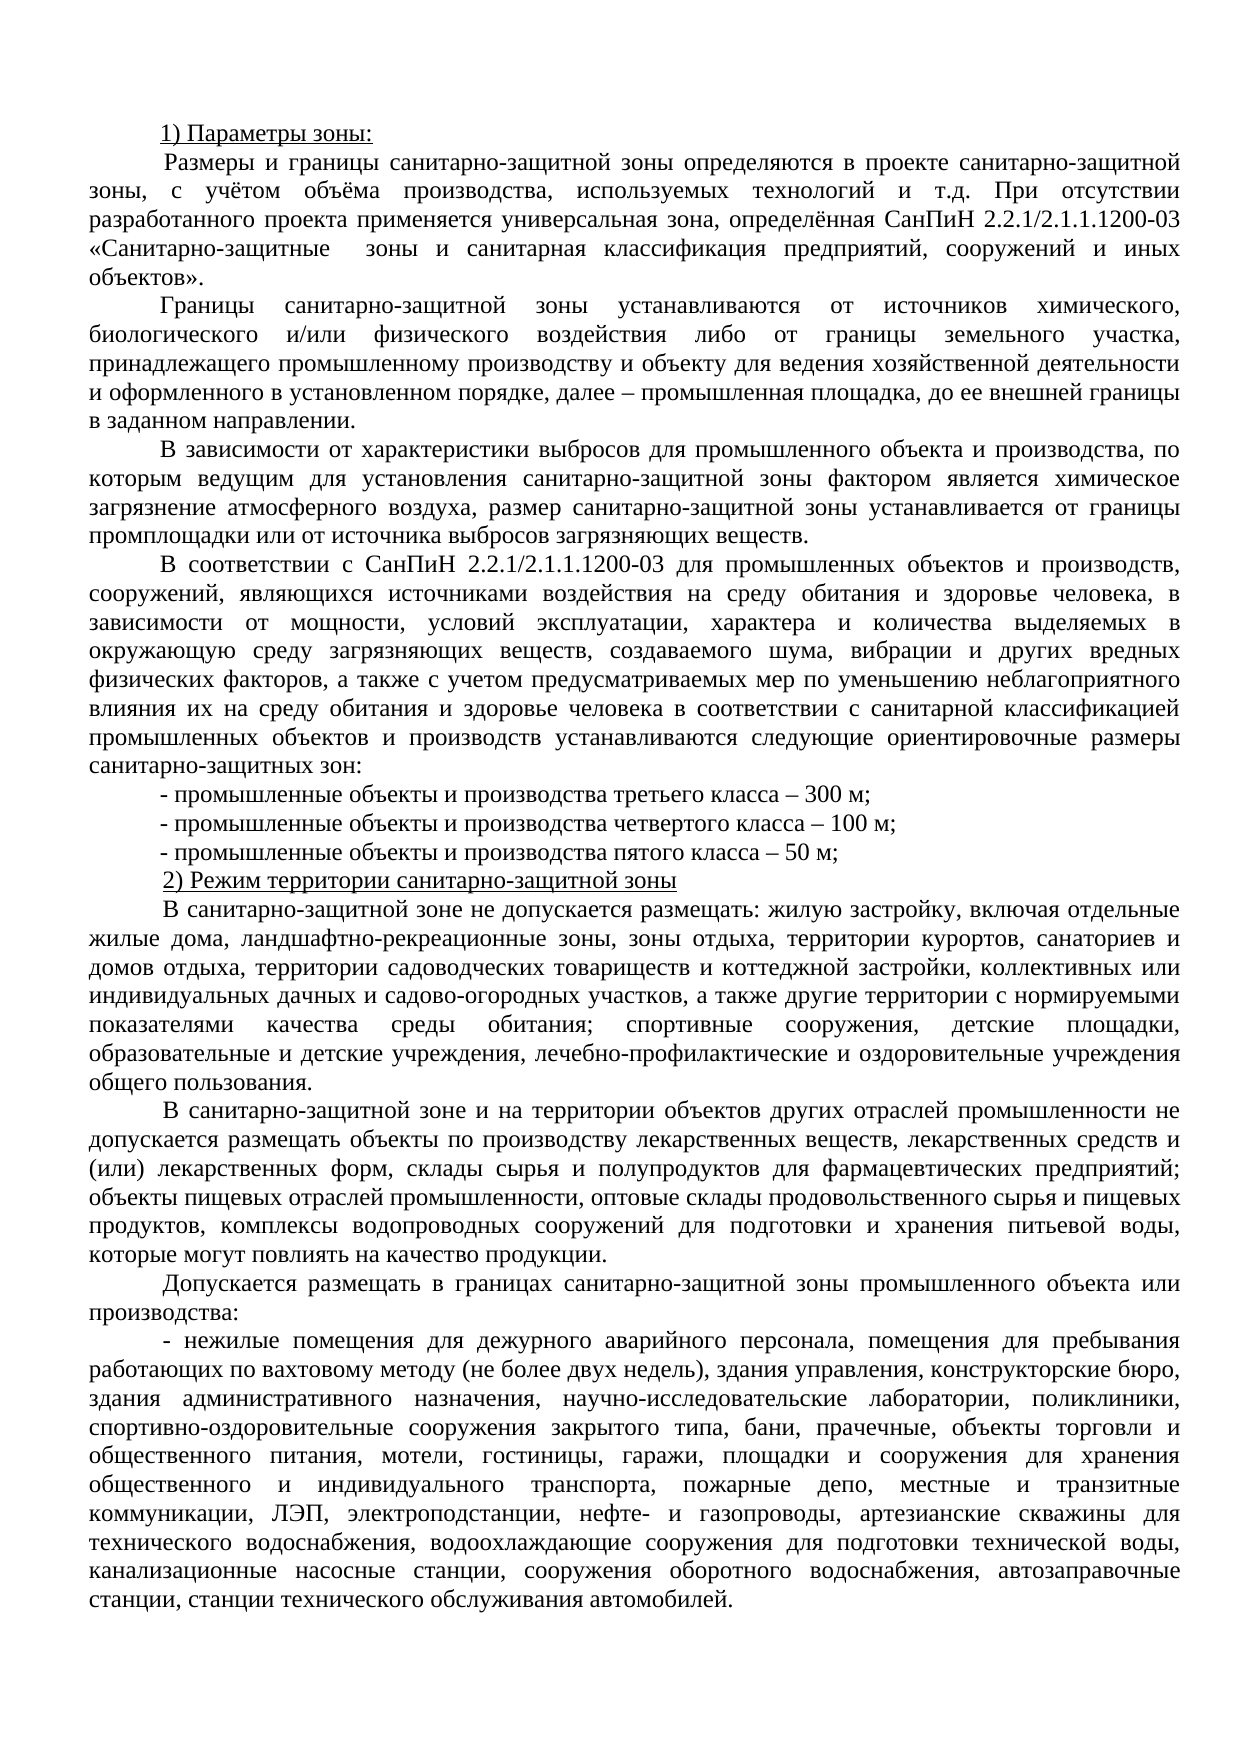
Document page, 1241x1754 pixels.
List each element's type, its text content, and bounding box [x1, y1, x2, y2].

text В соответствии с СанПиН 2.2.1/2.1.1.1200-03 для промышленных объектов и производств, сооружений, являющихся источниками воздействия на среду обитания и здоровье человека, в зависимости от мощности, условий эксплуатации, характера и количества выделяемых в окружающую среду загрязняющих веществ, создаваемого шума, вибрации и других вредных физических факторов, а также с учетом предусматриваемых мер по уменьшению неблагоприятного влияния их на среду обитания и здоровье человека в соответствии с санитарной классификацией промышленных объектов и производств устанавливаются следующие ориентировочные размеры санитарно-защитных зон: [89, 549, 1181, 779]
text - промышленные объекты и производства третьего класса – ; [89, 779, 1181, 808]
text В санитарно-защитной зоне не допускается размещать: жилую застройку, включая отдельные жилые дома, ландшафтно-рекреационные зоны, зоны отдыха, территории курортов, санаториев и домов отдыха, территории садоводческих товариществ и коттеджной застройки, коллективных или индивидуальных дачных и садово-огородных участков, а также другие территории с нормируемыми показателями качества среды обитания; спортивные сооружения, детские площадки, образовательные и детские учреждения, лечебно-профилактические и оздоровительные учреждения общего пользования. [89, 894, 1181, 1096]
text В зависимости от характеристики выбросов для промышленного объекта и производства, по которым ведущим для установления санитарно-защитной зоны фактором является химическое загрязнение атмосферного воздуха, размер санитарно-защитной зоны устанавливается от границы промплощадки или от источника выбросов загрязняющих веществ. [89, 434, 1181, 549]
text - нежилые помещения для дежурного аварийного персонала, помещения для пребывания работающих по вахтовому методу (не более двух недель), здания управления, конструкторские бюро, здания административного назначения, научно-исследовательские лаборатории, поликлиники, спортивно-оздоровительные сооружения закрытого типа, бани, прачечные, объекты торговли и общественного питания, мотели, гостиницы, гаражи, площадки и сооружения для хранения общественного и индивидуального транспорта, пожарные депо, местные и транзитные коммуникации, ЛЭП, электроподстанции, нефте- и газопроводы, артезианские скважины для технического водоснабжения, водоохлаждающие сооружения для подготовки технической воды, канализационные насосные станции, сооружения оборотного водоснабжения, автозаправочные станции, станции технического обслуживания автомобилей. [89, 1326, 1181, 1613]
text 1) Параметры зоны: [89, 118, 1181, 147]
text Размеры и границы санитарно-защитной зоны определяются в проекте санитарно-защитной зоны, с учётом объёма производства, используемых технологий и т.д. При отсутствии разработанного проекта применяется универсальная зона, определённая СанПиН 2.2.1/2.1.1.1200-03 «Санитарно-защитные зоны и санитарная классификация предприятий, сооружений и иных объектов». [89, 147, 1181, 291]
text - промышленные объекты и производства пятого класса – ; [89, 837, 1181, 866]
text Допускается размещать в границах санитарно-защитной зоны промышленного объекта или производства: [89, 1268, 1181, 1326]
text Границы санитарно-защитной зоны устанавливаются от источников химического, биологического и/или физического воздействия либо от границы земельного участка, принадлежащего промышленному производству и объекту для ведения хозяйственной деятельности и оформленного в установленном порядке, далее – промышленная площадка, до ее внешней границы в заданном направлении. [89, 291, 1181, 434]
text - промышленные объекты и производства четвертого класса – ; [89, 808, 1181, 837]
text 2) Режим территории санитарно-защитной зоны [89, 866, 1181, 894]
text В санитарно-защитной зоне и на территории объектов других отраслей промышленности не допускается размещать объекты по производству лекарственных веществ, лекарственных средств и (или) лекарственных форм, склады сырья и полупродуктов для фармацевтических предприятий; объекты пищевых отраслей промышленности, оптовые склады продовольственного сырья и пищевых продуктов, комплексы водопроводных сооружений для подготовки и хранения питьевой воды, которые могут повлиять на качество продукции. [89, 1096, 1181, 1268]
